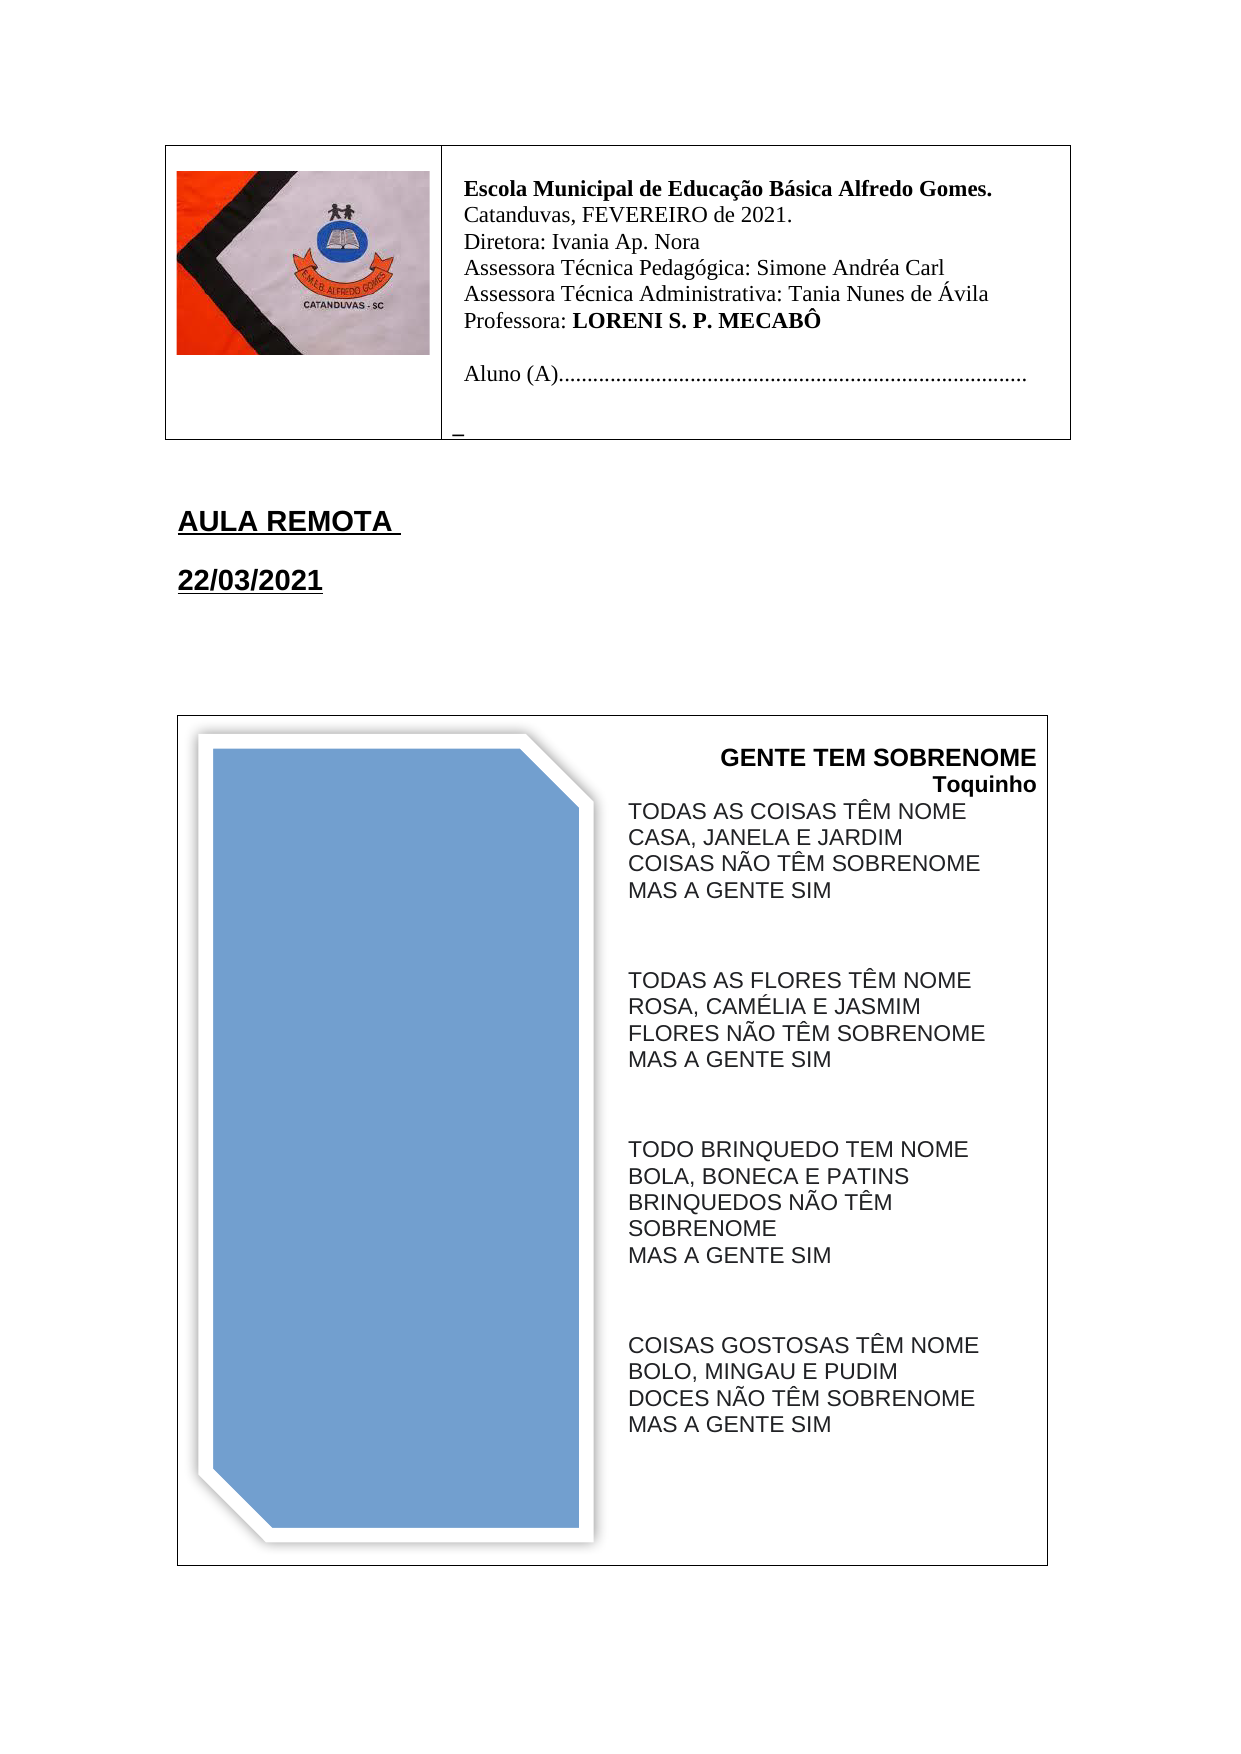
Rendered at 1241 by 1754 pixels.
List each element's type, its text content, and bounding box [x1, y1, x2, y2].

text AULA REMOTA [177, 504, 1063, 538]
text 22/03/2021 [177, 563, 1063, 597]
table_header [166, 146, 441, 439]
table_header _ [442, 146, 1070, 439]
table_header GENTE TEM SOBRENOME Toquinho TODAS AS COISAS TÊM NOME CASA, JANELA E JARDIM COISAS NÃO TÊM SOBRENOME MAS A GENTE SIM TODAS AS FLORES TÊM NOME ROSA, CAMÉLIA E JASMIM FLORES NÃO TÊM SOBRENOME MAS A GENTE SIM TODO BRINQUEDO TEM NOME BOLA, BONECA E PATINS BRINQUEDOS NÃO TÊM SOBRENOME MAS A GENTE SIM COISAS GOSTOSAS TÊM NOME BOLO, MINGAU E PUDIM DOCES NÃO TÊM SOBRENOME MAS A GENTE SIM [178, 716, 1047, 1565]
